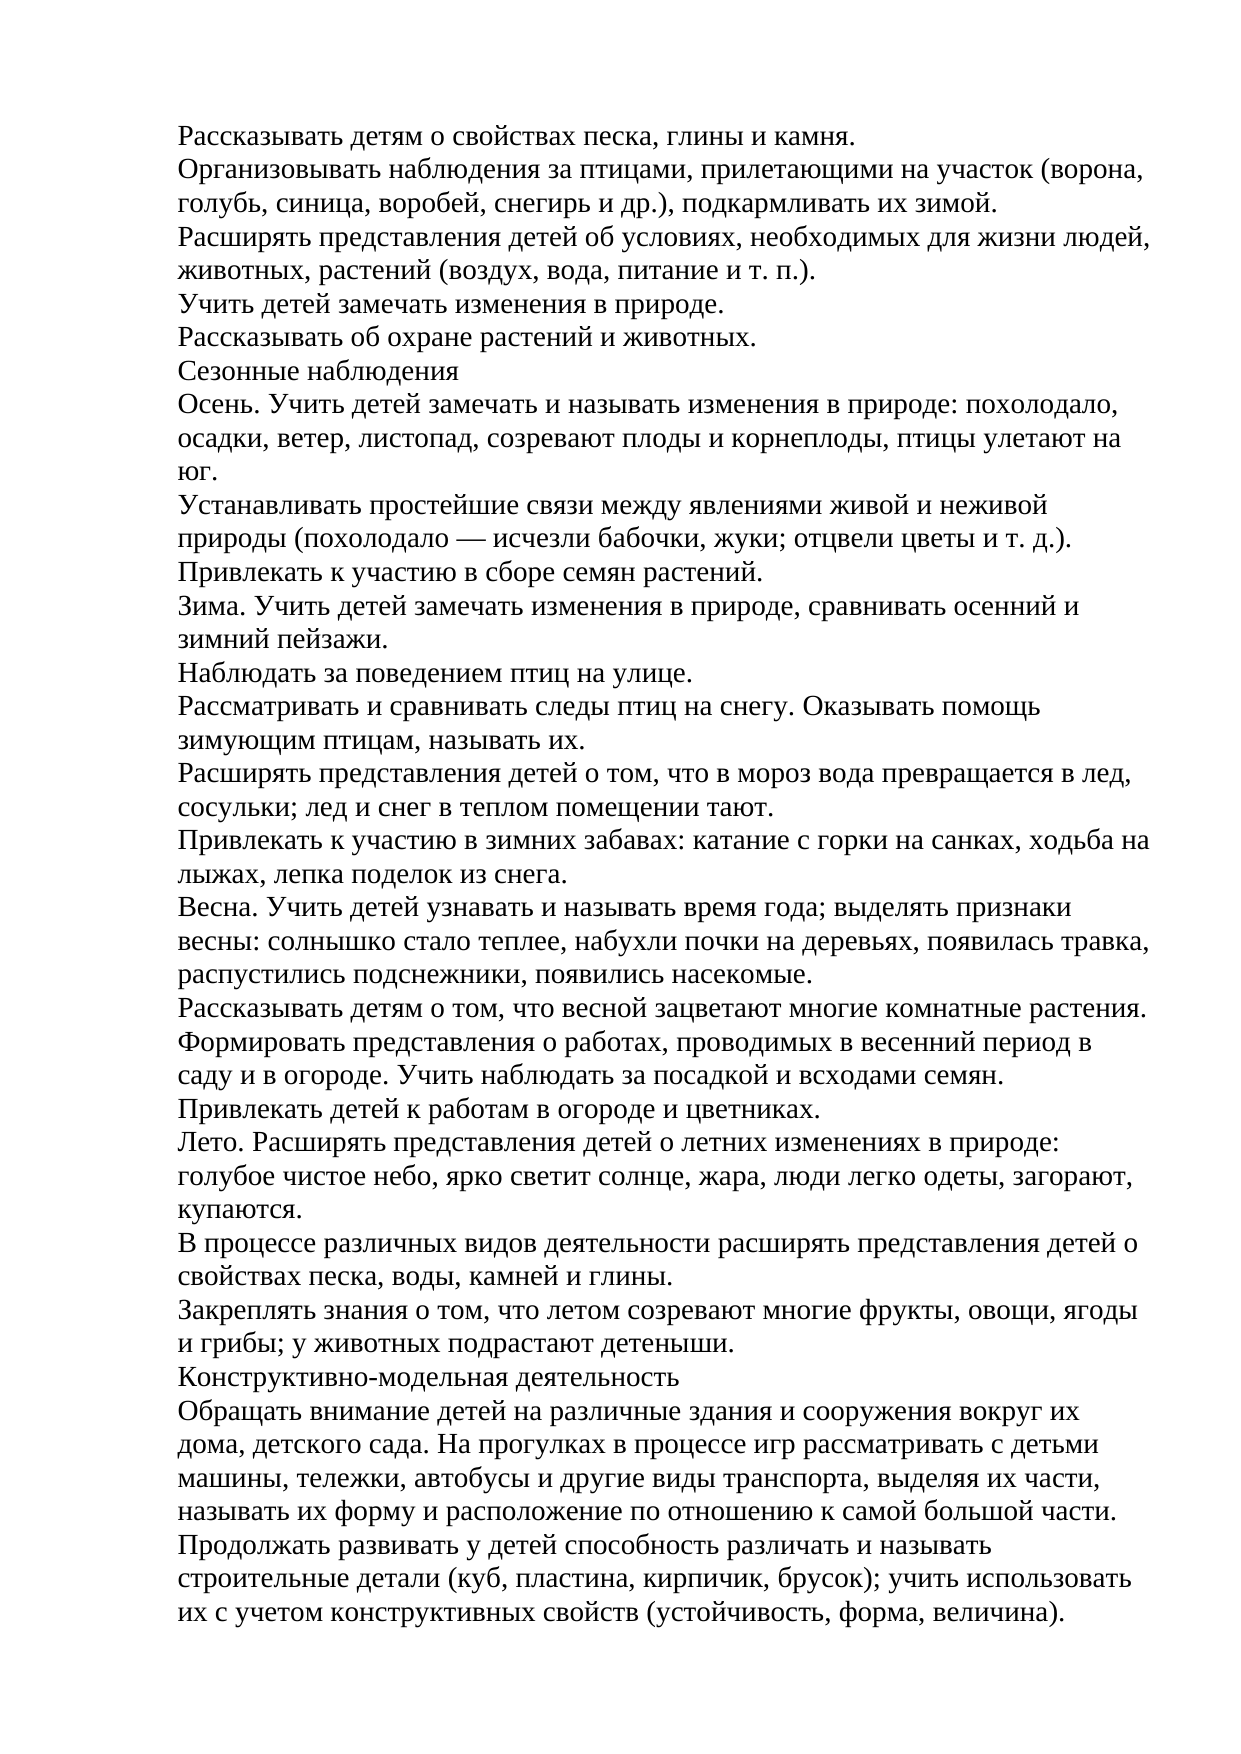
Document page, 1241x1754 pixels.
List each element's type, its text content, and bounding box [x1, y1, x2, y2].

text Рассказывать детям о том, что весной зацветают многие комнатные растения. [177, 990, 1152, 1024]
text Устанавливать простейшие связи между явлениями живой и неживой природы (похолодало — исчезли бабочки, жуки; отцвели цветы и т. д.). [177, 487, 1152, 554]
text Конструктивно-модельная деятельность [177, 1359, 1152, 1393]
text В процессе различных видов деятельности расширять представления детей о свойствах песка, воды, камней и глины. [177, 1225, 1152, 1292]
text Учить детей замечать изменения в природе. [177, 286, 1152, 319]
text Привлекать детей к работам в огороде и цветниках. [177, 1091, 1152, 1124]
text Расширять представления детей об условиях, необходимых для жизни людей, животных, растений (воздух, вода, питание и т. п.). [177, 219, 1152, 286]
text Лето. Расширять представления детей о летних изменениях в природе: голубое чистое небо, ярко светит солнце, жара, люди легко одеты, загорают, купаются. [177, 1124, 1152, 1225]
text Сезонные наблюдения [177, 353, 1152, 386]
text Осень. Учить детей замечать и называть изменения в природе: похолодало, осадки, ветер, листопад, созревают плоды и корнеплоды, птицы улетают на юг. [177, 386, 1152, 487]
text Наблюдать за поведением птиц на улице. [177, 655, 1152, 688]
text Привлекать к участию в зимних забавах: катание с горки на санках, ходьба на лыжах, лепка поделок из снега. [177, 822, 1152, 889]
text Зима. Учить детей замечать изменения в природе, сравнивать осенний и зимний пейзажи. [177, 588, 1152, 655]
text Обращать внимание детей на различные здания и сооружения вокруг их дома, детского сада. На прогулках в процессе игр рассматривать с детьми машины, тележки, автобусы и другие виды транспорта, выделяя их части, называть их форму и расположение по отношению к самой большой части. [177, 1393, 1152, 1527]
text Закреплять знания о том, что летом созревают многие фрукты, овощи, ягоды и грибы; у животных подрастают детеныши. [177, 1292, 1152, 1359]
text Расширять представления детей о том, что в мороз вода превращается в лед, сосульки; лед и снег в теплом помещении тают. [177, 755, 1152, 822]
text Организовывать наблюдения за птицами, прилетающими на участок (ворона, голубь, синица, воробей, снегирь и др.), подкармливать их зимой. [177, 152, 1152, 219]
text Формировать представления о работах, проводимых в весенний период в саду и в огороде. Учить наблюдать за посадкой и всходами семян. [177, 1024, 1152, 1091]
text Рассказывать детям о свойствах песка, глины и камня. [177, 118, 1152, 152]
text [177, 1527, 1152, 1627]
text Весна. Учить детей узнавать и называть время года; выделять признаки весны: солнышко стало теплее, набухли почки на деревьях, появилась травка, распустились подснежники, появились насекомые. [177, 889, 1152, 990]
text Рассказывать об охране растений и животных. [177, 319, 1152, 353]
text Рассматривать и сравнивать следы птиц на снегу. Оказывать помощь зимующим птицам, называть их. [177, 688, 1152, 755]
text Привлекать к участию в сборе семян растений. [177, 554, 1152, 588]
